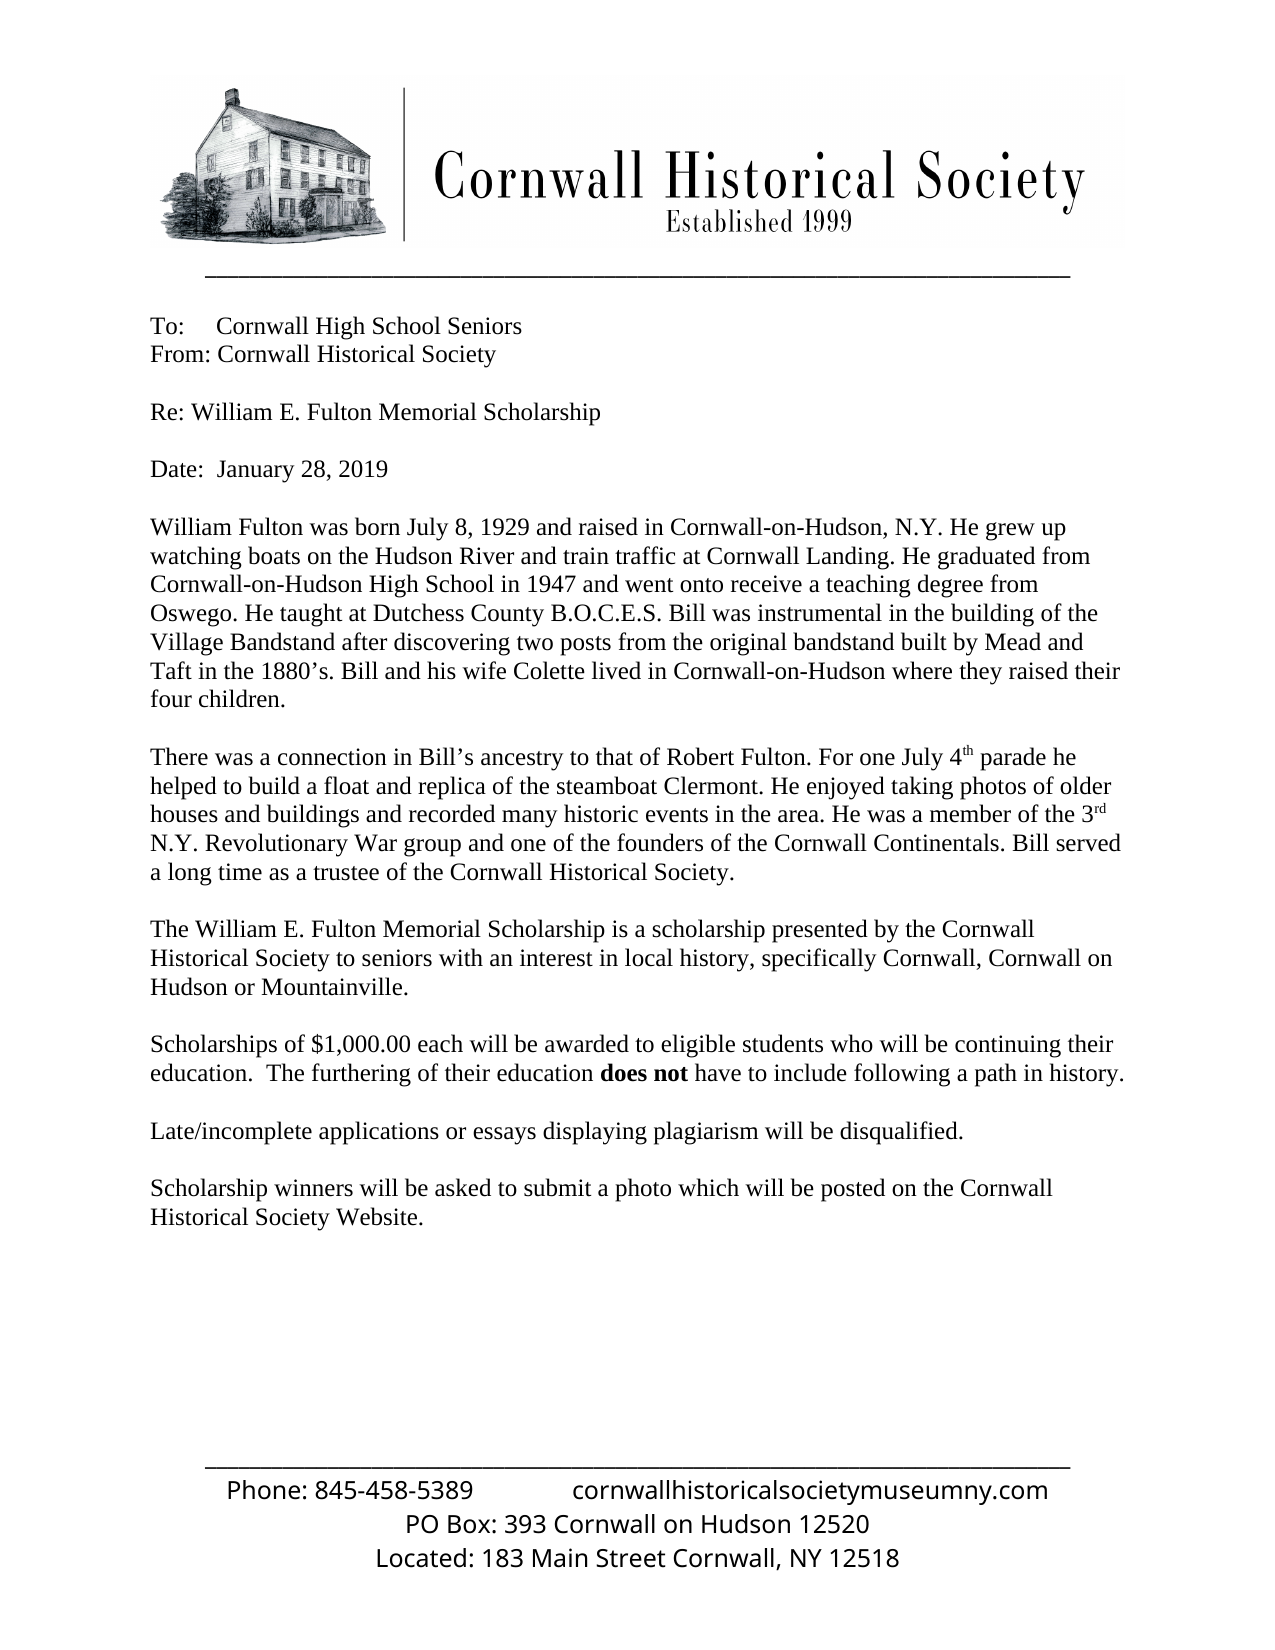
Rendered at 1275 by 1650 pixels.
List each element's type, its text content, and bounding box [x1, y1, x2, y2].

text Scholarships of $1,000.00 each will be awarded to eligible students who will be continuing their education. The furthering of their education does not have to include following a path in history. [150, 1029, 1125, 1087]
text William Fulton was born July 8, 1929 and raised in Cornwall-on-Hudson, N.Y. He grew up watching boats on the Hudson River and train traffic at Cornwall Landing. He graduated from Cornwall-on-Hudson High School in 1947 and went onto receive a teaching degree from Oswego. He taught at Dutchess County B.O.C.E.S. Bill was instrumental in the building of the Village Bandstand after discovering two posts from the original bandstand built by Mead and Taft in the 1880’s. Bill and his wife Colette lived in Cornwall-on-Hudson where they raised their four children. [150, 512, 1125, 713]
text Date: January 28, 2019 [150, 454, 1125, 483]
text There was a connection in Bill’s ancestry to that of Robert Fulton. For one July 4th parade he helped to build a float and replica of the steamboat Clermont. He enjoyed taking photos of older houses and buildings and recorded many historic events in the area. He was a member of the 3rd N.Y. Revolutionary War group and one of the founders of the Cornwall Continentals. Bill served a long time as a trustee of the Cornwall Historical Society. [150, 742, 1125, 886]
text Scholarship winners will be asked to submit a photo which will be posted on the Cornwall Historical Society Website. [150, 1173, 1125, 1231]
text Re: William E. Fulton Memorial Scholarship [150, 397, 1125, 426]
text The William E. Fulton Memorial Scholarship is a scholarship presented by the Cornwall Historical Society to seniors with an interest in local history, specifically Cornwall, Cornwall on Hudson or Mountainville. [150, 914, 1125, 1001]
text To: Cornwall High School Seniors [150, 311, 1125, 339]
text Late/incomplete applications or essays displaying plagiarism will be disqualified. [150, 1116, 1125, 1144]
text From: Cornwall Historical Society [150, 339, 1125, 368]
picture [150, 75, 1125, 248]
